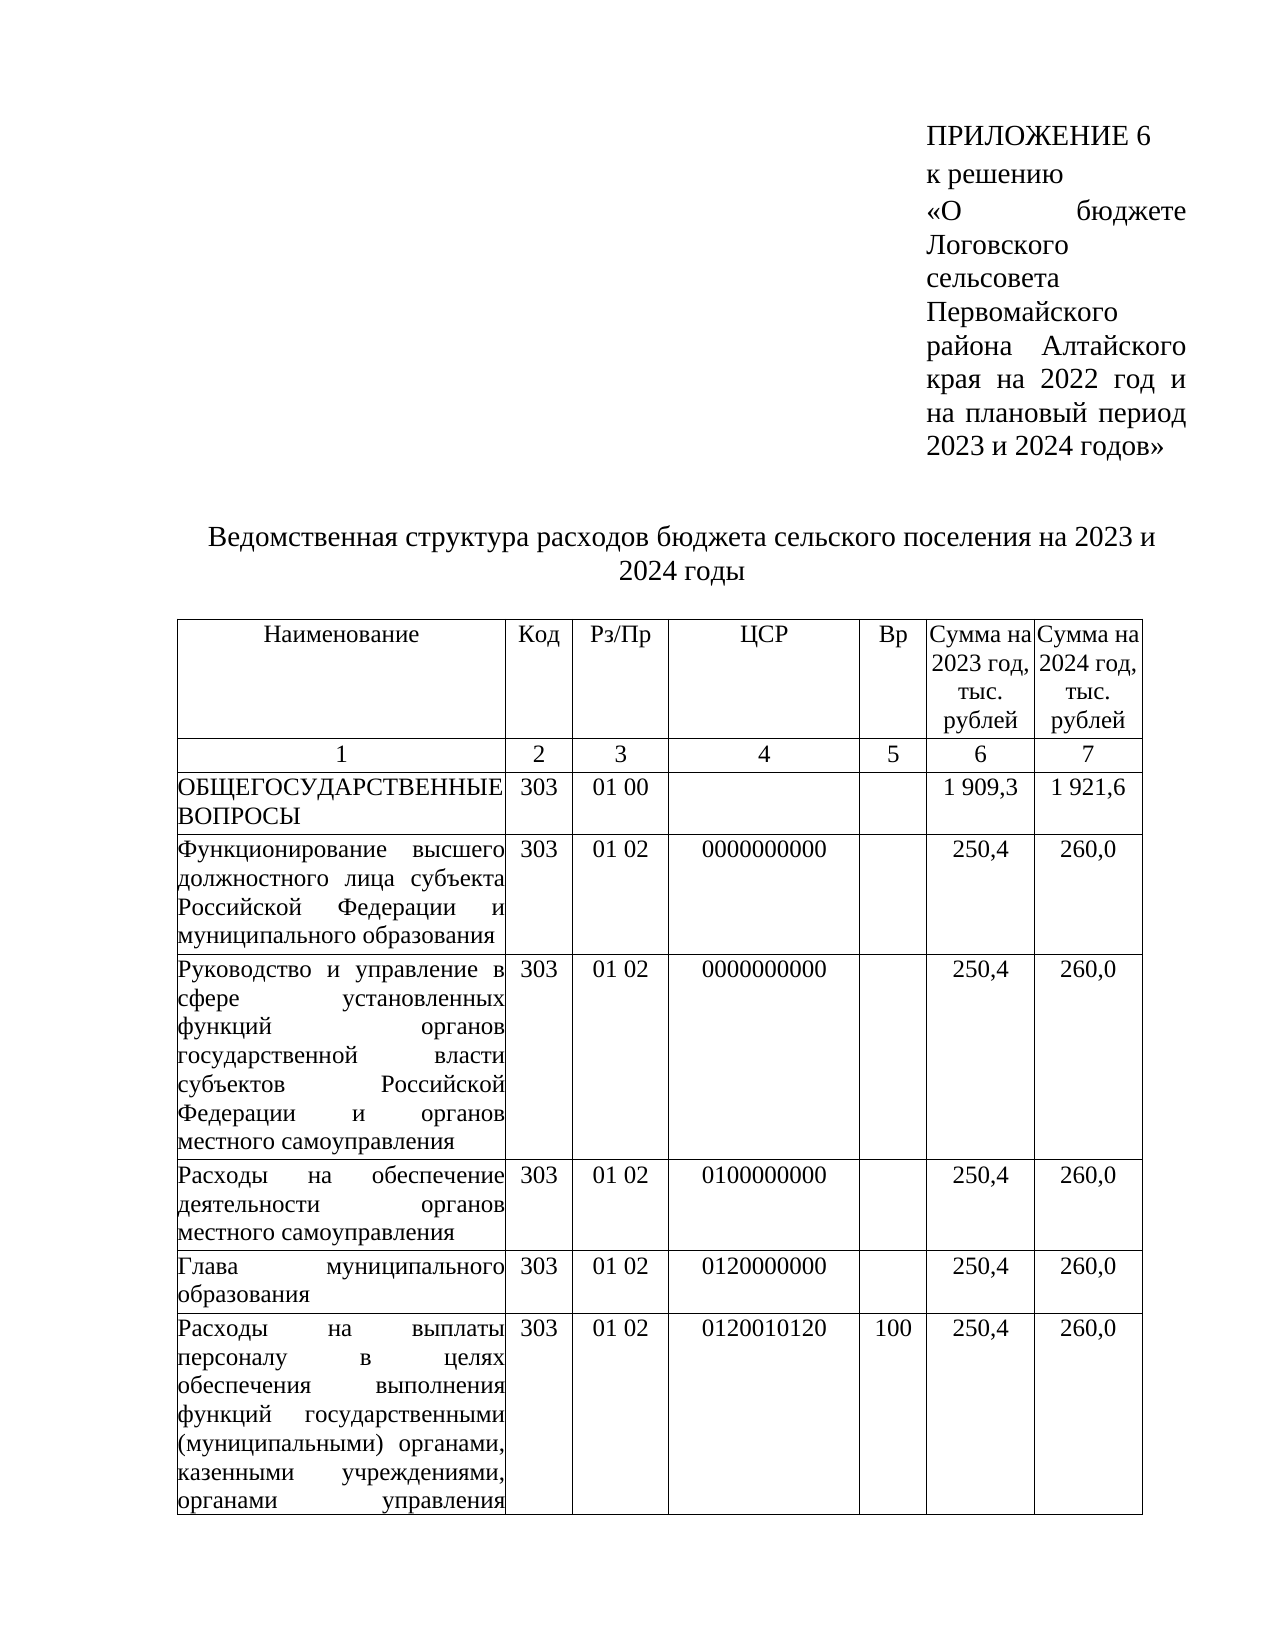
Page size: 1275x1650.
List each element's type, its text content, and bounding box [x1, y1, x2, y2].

table_cell 01 02 [573, 1251, 668, 1312]
table_header Сумма на 2023 год, тыс. рублей [927, 620, 1034, 738]
table_header ЦСР [669, 620, 859, 738]
table_cell [860, 1160, 926, 1250]
table_header Код [506, 620, 572, 738]
table_cell [860, 1251, 926, 1312]
table_cell [860, 955, 926, 1159]
table_cell [669, 773, 859, 834]
table_cell 01 02 [573, 1160, 668, 1250]
table_cell 3 [573, 739, 668, 772]
table_header ПРИЛОЖЕНИЕ 6 [926, 118, 1186, 156]
table_cell 0120000000 [669, 1251, 859, 1312]
table_cell к решению [926, 156, 1186, 193]
table_cell Функционирование высшего должностного лица субъекта Российской Федерации и муниципального образования [178, 835, 505, 953]
table_cell 303 [506, 835, 572, 953]
table_cell 0000000000 [669, 835, 859, 953]
table_cell 260,0 [1035, 1160, 1142, 1250]
table_header Наименование [178, 620, 505, 738]
table_cell 250,4 [927, 835, 1034, 953]
table_cell 303 [506, 1314, 572, 1514]
table_cell 303 [506, 955, 572, 1159]
table_cell 6 [927, 739, 1034, 772]
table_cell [178, 1314, 505, 1514]
table_cell 250,4 [927, 955, 1034, 1159]
table_cell 4 [669, 739, 859, 772]
table_cell 260,0 [1035, 835, 1142, 953]
table_cell 7 [1035, 739, 1142, 772]
table_cell 303 [506, 773, 572, 834]
table_cell 01 02 [573, 1314, 668, 1514]
table_cell 2 [506, 739, 572, 772]
table_cell 1 921,6 [1035, 773, 1142, 834]
table_cell 0100000000 [669, 1160, 859, 1250]
table_cell 260,0 [1035, 1314, 1142, 1514]
table_cell 01 00 [573, 773, 668, 834]
text Ведомственная структура расходов бюджета сельского поселения на 2023 и 2024 годы [177, 519, 1186, 586]
table_cell 1 909,3 [927, 773, 1034, 834]
table_cell 260,0 [1035, 955, 1142, 1159]
table_cell 250,4 [927, 1160, 1034, 1250]
table_cell 303 [506, 1251, 572, 1312]
table_cell Расходы на обеспечение деятельности органов местного самоуправления [178, 1160, 505, 1250]
table_cell «О бюджете Логовского сельсовета Первомайского района Алтайского края на 2022 год и на плановый период 2023 и 2024 годов» [926, 194, 1186, 466]
table_cell 0000000000 [669, 955, 859, 1159]
table_cell 01 02 [573, 835, 668, 953]
table_cell 303 [506, 1160, 572, 1250]
table_header Рз/Пр [573, 620, 668, 738]
table_cell 260,0 [1035, 1251, 1142, 1312]
table_cell 0120010120 [669, 1314, 859, 1514]
table_cell 01 02 [573, 955, 668, 1159]
table_cell 100 [860, 1314, 926, 1514]
table_cell 5 [860, 739, 926, 772]
table_header Вр [860, 620, 926, 738]
table_cell 250,4 [927, 1251, 1034, 1312]
table_cell 250,4 [927, 1314, 1034, 1514]
table_cell [860, 773, 926, 834]
table_header Сумма на 2024 год, тыс. рублей [1035, 620, 1142, 738]
table_cell 1 [178, 739, 505, 772]
table_cell [860, 835, 926, 953]
table_cell ОБЩЕГОСУДАРСТВЕННЫЕ ВОПРОСЫ [178, 773, 505, 834]
table_cell Глава муниципального образования [178, 1251, 505, 1312]
